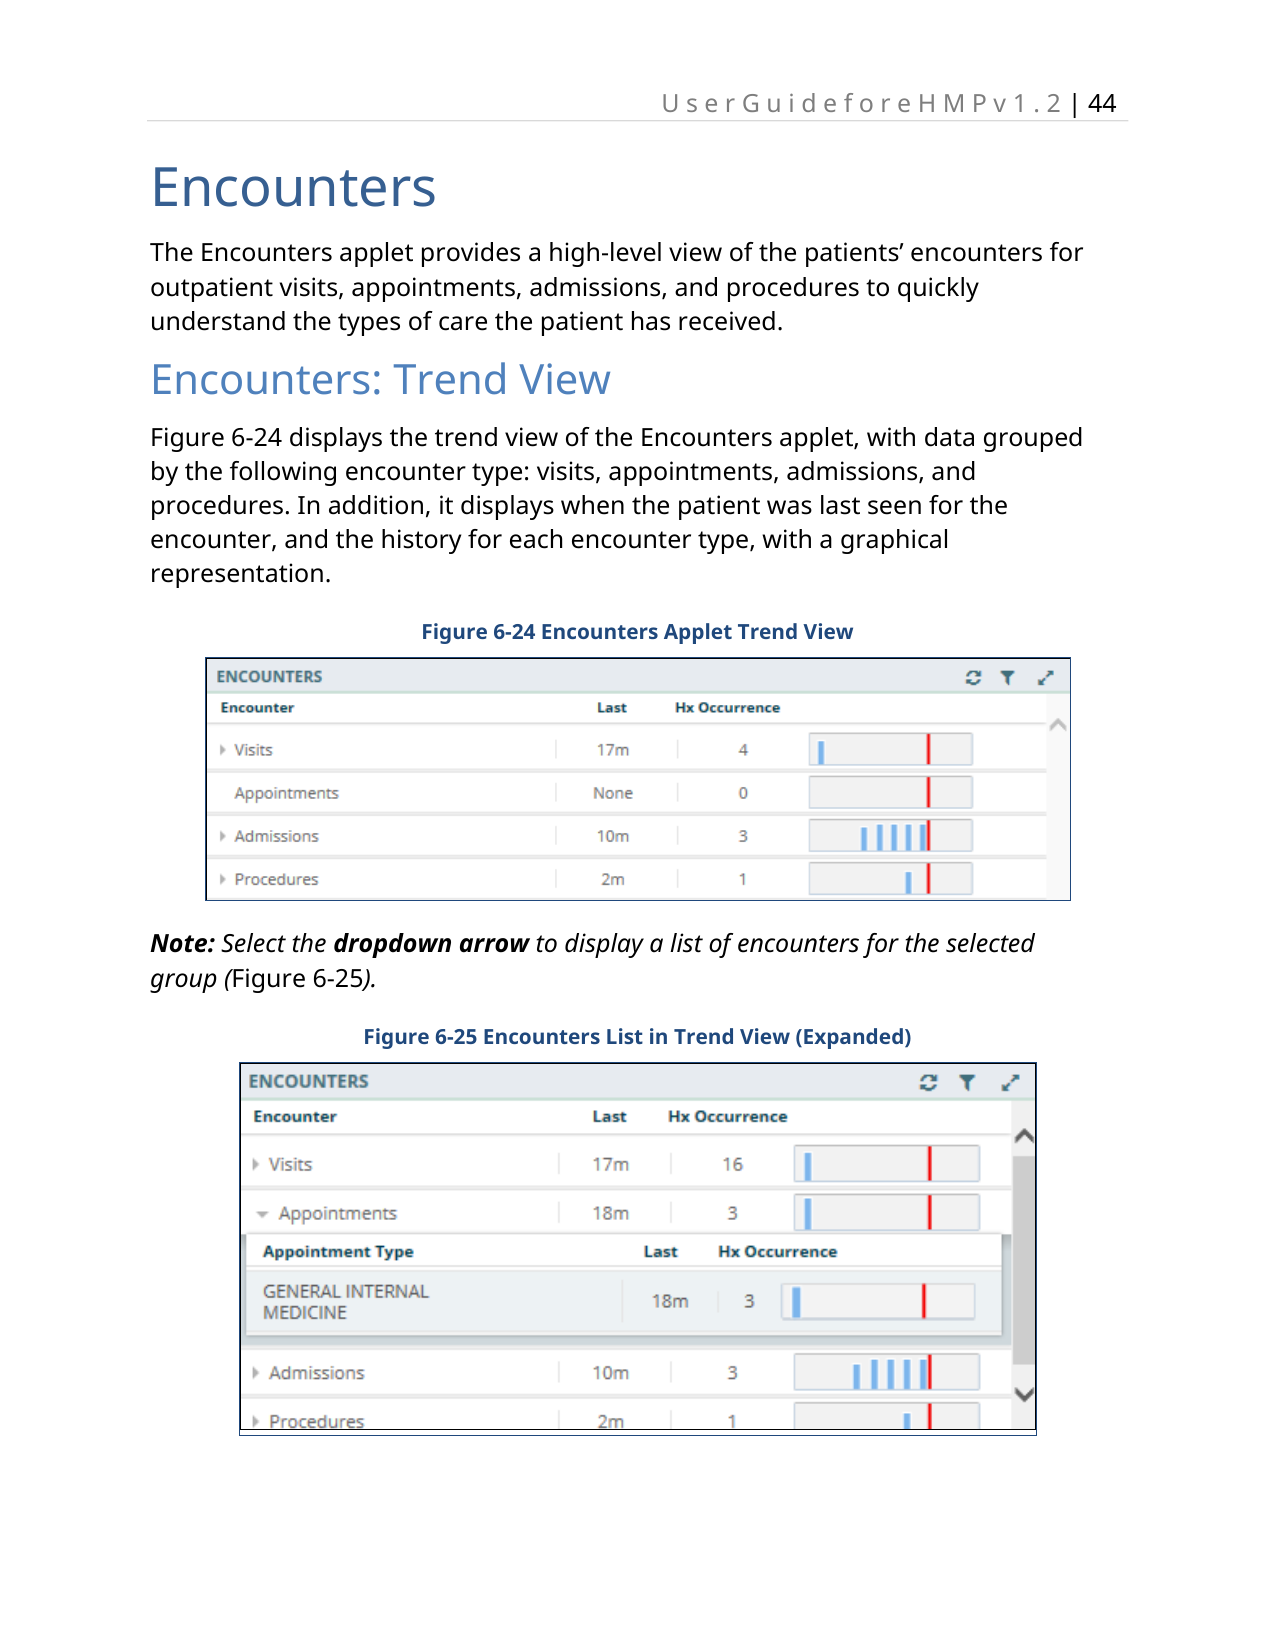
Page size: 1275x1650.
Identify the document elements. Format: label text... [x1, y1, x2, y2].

subtitle Encounters [150, 149, 1142, 223]
text The Encounters applet provides a high-level view of the patients’ encounters for outpatient visits, appointments, admissions, and procedures to quickly understand the types of care the patient has received. [150, 235, 1101, 337]
text Figure 6-25 Encounters List in Trend View (Expanded) [285, 1022, 990, 1051]
subtitle Encounters: Trend View [150, 350, 1142, 407]
text Note: Select the dropdown arrow to display a list of encounters for the selected group (Figure 6-25). [150, 926, 1086, 994]
picture [207, 659, 1070, 900]
text Figure 6-24 Encounters Applet Trend View [285, 617, 990, 646]
picture [241, 1064, 1035, 1429]
text Figure 6-24 displays the trend view of the Encounters applet, with data grouped by the following encounter type: visits, appointments, admissions, and procedures. In addition, it displays when the patient was last seen for the encounter, and the history for each encounter type, with a graphical representation. [150, 419, 1106, 589]
